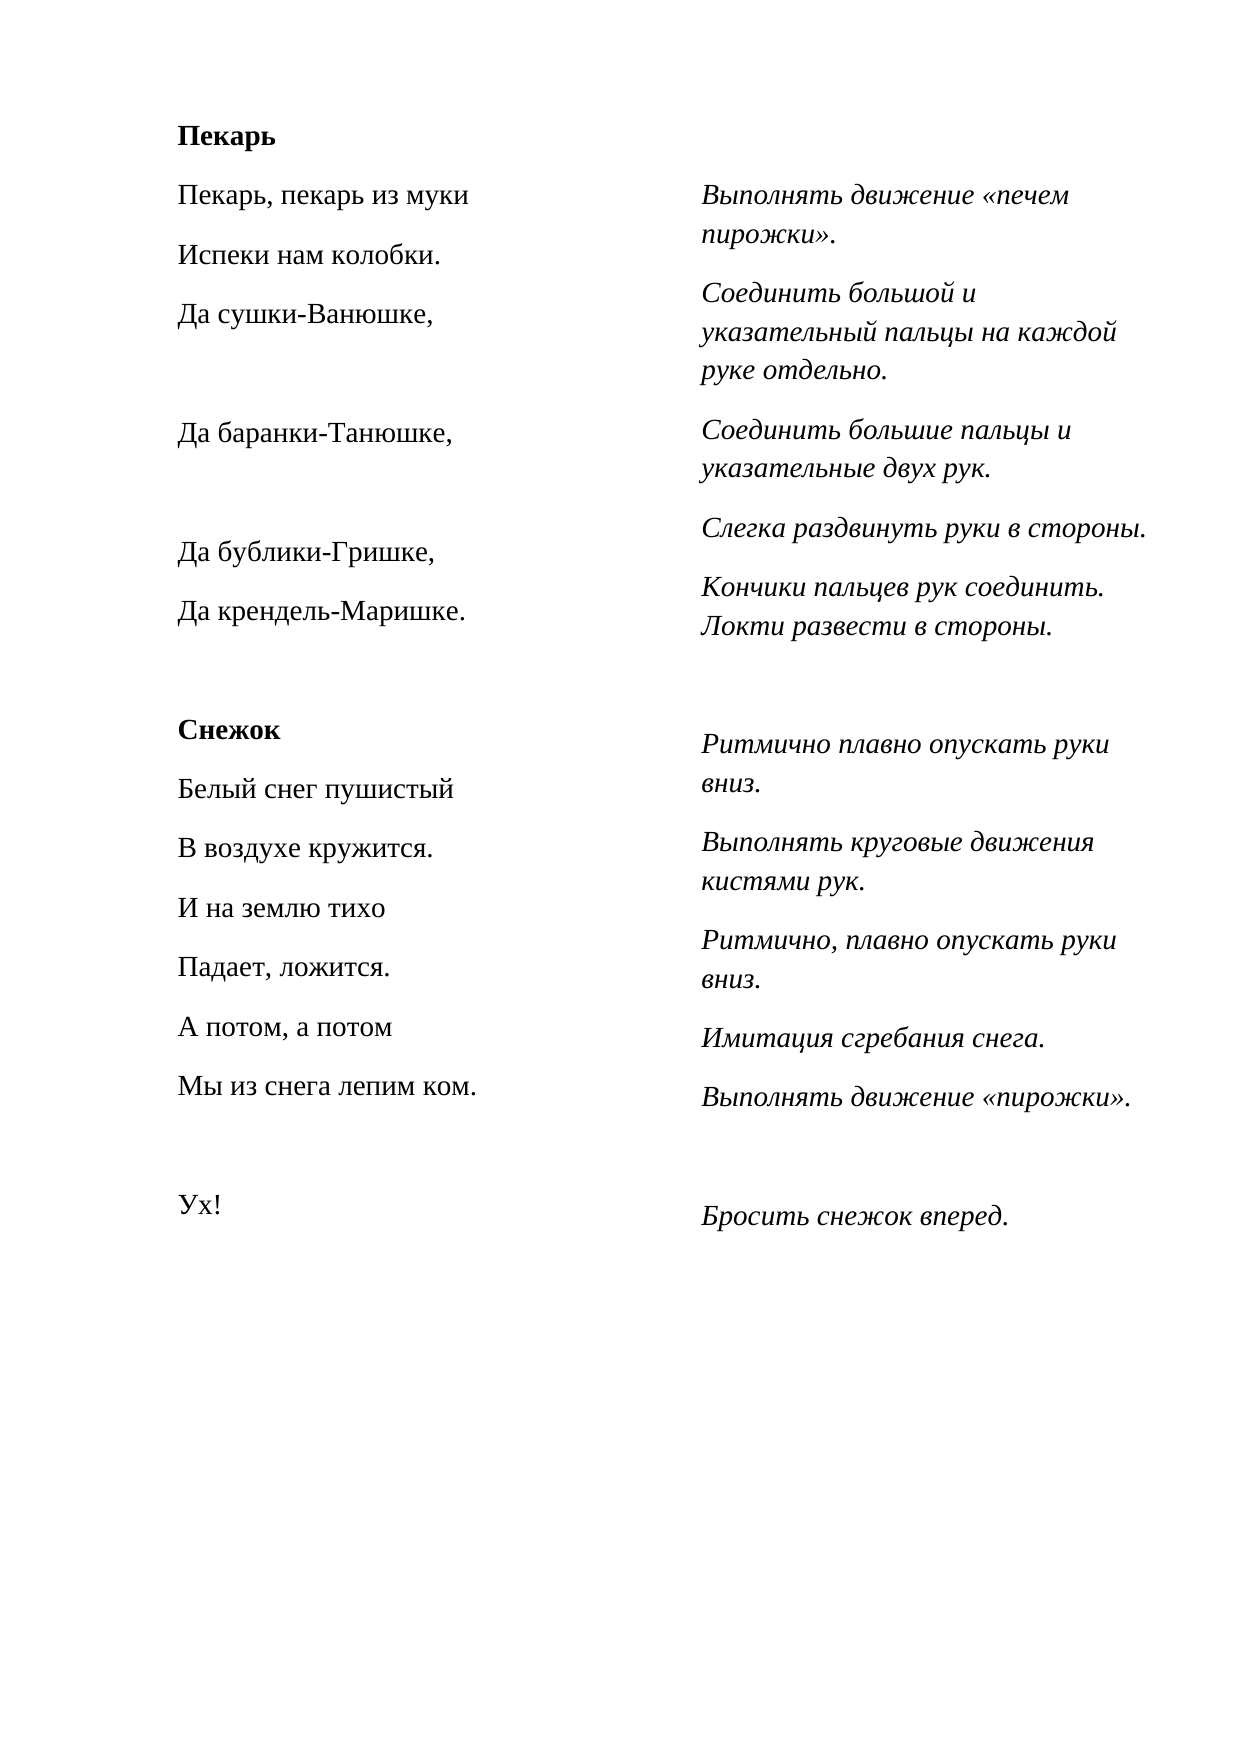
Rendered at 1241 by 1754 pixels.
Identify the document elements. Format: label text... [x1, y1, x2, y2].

text Снежок [177, 712, 627, 745]
text Да сушки-Ванюшке, [177, 296, 627, 330]
text Соединить большие пальцы и указательные двух рук. [701, 412, 1152, 484]
text Выполнять круговые движения кистями рук. [701, 824, 1152, 896]
text Мы из снега лепим ком. [177, 1068, 627, 1102]
text Да бублики-Гришке, [177, 534, 627, 567]
text Выполнять движение «пирожки». [701, 1079, 1152, 1113]
text Ритмично плавно опускать руки вниз. [701, 726, 1152, 798]
text Слегка раздвинуть руки в стороны. [701, 510, 1152, 543]
text Кончики пальцев рук соединить. Локти развести в стороны. [701, 569, 1152, 641]
text А потом, а потом [177, 1009, 627, 1042]
text Да баранки-Танюшке, [177, 415, 627, 448]
text Выполнять движение «печем пирожки». [701, 177, 1152, 249]
text Ух! [177, 1187, 627, 1220]
text И на землю тихо [177, 890, 627, 923]
text Ритмично, плавно опускать руки вниз. [701, 922, 1152, 994]
text Пекарь, пекарь из муки [177, 177, 627, 211]
text Испеки нам колобки. [177, 237, 627, 270]
text Бросить снежок вперед. [701, 1198, 1152, 1232]
text Да крендель-Маришке. [177, 593, 627, 627]
text В воздухе кружится. [177, 831, 627, 864]
text Белый снег пушистый [177, 771, 627, 805]
text Имитация сгребания снега. [701, 1020, 1152, 1054]
text Соединить большой и указательный пальцы на каждой руке отдельно. [701, 275, 1152, 386]
text Пекарь [177, 118, 627, 152]
text Падает, ложится. [177, 949, 627, 983]
